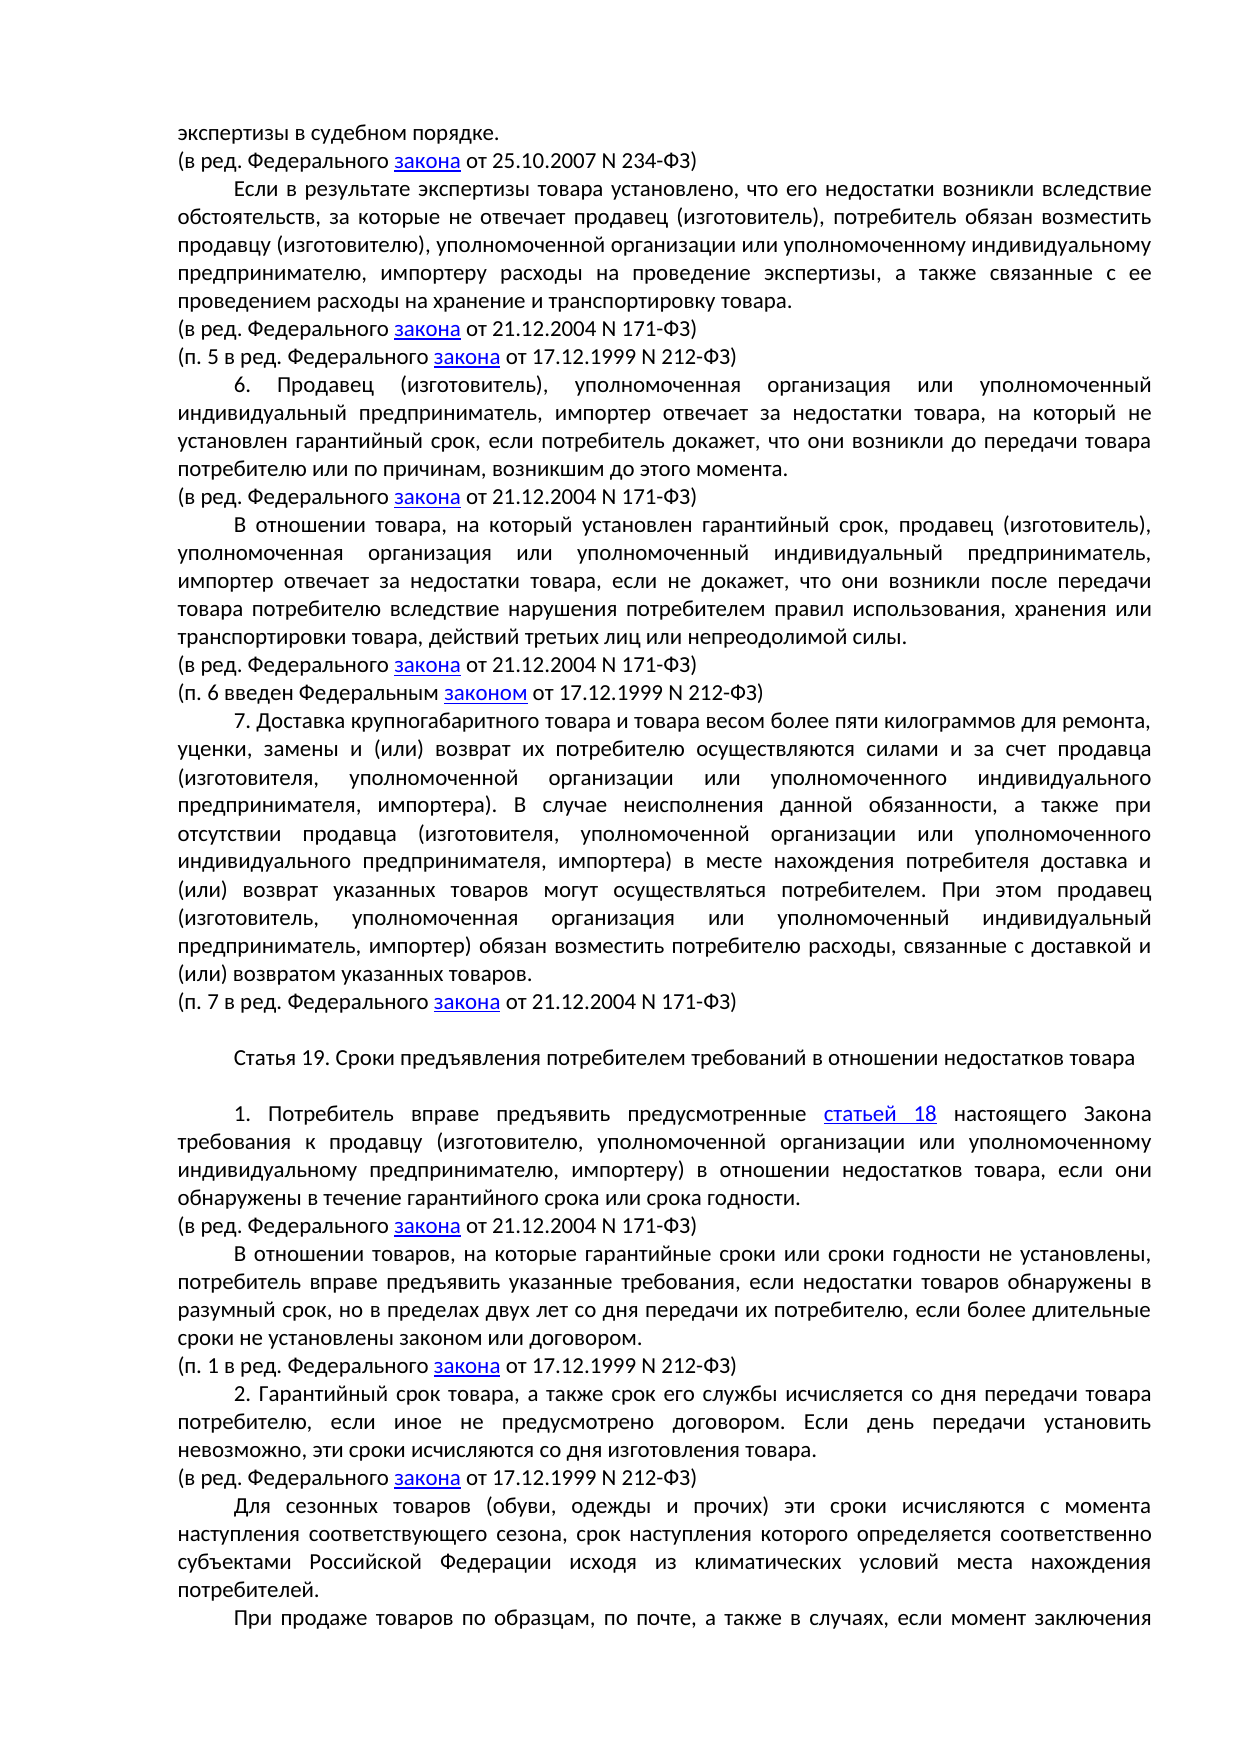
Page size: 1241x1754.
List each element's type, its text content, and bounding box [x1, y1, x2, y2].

text 2. Гарантийный срок товара, а также срок его службы исчисляется со дня передачи товара потребителю, если иное не предусмотрено договором. Если день передачи установить невозможно, эти сроки исчисляются со дня изготовления товара. [177, 1379, 1152, 1463]
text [177, 118, 1152, 146]
text Для сезонных товаров (обуви, одежды и прочих) эти сроки исчисляются с момента наступления соответствующего сезона, срок наступления которого определяется соответственно субъектами Российской Федерации исходя из климатических условий места нахождения потребителей. [177, 1491, 1152, 1603]
text 6. Продавец (изготовитель), уполномоченная организация или уполномоченный индивидуальный предприниматель, импортер отвечает за недостатки товара, на который не установлен гарантийный срок, если потребитель докажет, что они возникли до передачи товара потребителю или по причинам, возникшим до этого момента. [177, 370, 1152, 482]
text 1. Потребитель вправе предъявить предусмотренные статьей 18 настоящего Закона требования к продавцу (изготовителю, уполномоченной организации или уполномоченному индивидуальному предпринимателю, импортеру) в отношении недостатков товара, если они обнаружены в течение гарантийного срока или срока годности. [177, 1099, 1152, 1211]
text В отношении товара, на который установлен гарантийный срок, продавец (изготовитель), уполномоченная организация или уполномоченный индивидуальный предприниматель, импортер отвечает за недостатки товара, если не докажет, что они возникли после передачи товара потребителю вследствие нарушения потребителем правил использования, хранения или транспортировки товара, действий третьих лиц или непреодолимой силы. [177, 510, 1152, 651]
text Статья 19. Сроки предъявления потребителем требований в отношении недостатков товара [177, 1043, 1152, 1071]
text (в ред. Федерального закона от 21.12.2004 N 171-ФЗ) [177, 482, 1152, 510]
text (в ред. Федерального закона от 21.12.2004 N 171-ФЗ) [177, 651, 1152, 678]
text Если в результате экспертизы товара установлено, что его недостатки возникли вследствие обстоятельств, за которые не отвечает продавец (изготовитель), потребитель обязан возместить продавцу (изготовителю), уполномоченной организации или уполномоченному индивидуальному предпринимателю, импортеру расходы на проведение экспертизы, а также связанные с ее проведением расходы на хранение и транспортировку товара. [177, 174, 1152, 314]
text (п. 6 введен Федеральным законом от 17.12.1999 N 212-ФЗ) [177, 678, 1152, 707]
text (п. 1 в ред. Федерального закона от 17.12.1999 N 212-ФЗ) [177, 1351, 1152, 1379]
text (п. 5 в ред. Федерального закона от 17.12.1999 N 212-ФЗ) [177, 342, 1152, 370]
text (в ред. Федерального закона от 21.12.2004 N 171-ФЗ) [177, 314, 1152, 342]
text (в ред. Федерального закона от 17.12.1999 N 212-ФЗ) [177, 1463, 1152, 1491]
text В отношении товаров, на которые гарантийные сроки или сроки годности не установлены, потребитель вправе предъявить указанные требования, если недостатки товаров обнаружены в разумный срок, но в пределах двух лет со дня передачи их потребителю, если более длительные сроки не установлены законом или договором. [177, 1239, 1152, 1351]
text (п. 7 в ред. Федерального закона от 21.12.2004 N 171-ФЗ) [177, 987, 1152, 1015]
text 7. Доставка крупногабаритного товара и товара весом более пяти килограммов для ремонта, уценки, замены и (или) возврат их потребителю осуществляются силами и за счет продавца (изготовителя, уполномоченной организации или уполномоченного индивидуального предпринимателя, импортера). В случае неисполнения данной обязанности, а также при отсутствии продавца (изготовителя, уполномоченной организации или уполномоченного индивидуального предпринимателя, импортера) в месте нахождения потребителя доставка и (или) возврат указанных товаров могут осуществляться потребителем. При этом продавец (изготовитель, уполномоченная организация или уполномоченный индивидуальный предприниматель, импортер) обязан возместить потребителю расходы, связанные с доставкой и (или) возвратом указанных товаров. [177, 707, 1152, 987]
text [177, 1603, 1152, 1631]
text (в ред. Федерального закона от 21.12.2004 N 171-ФЗ) [177, 1211, 1152, 1239]
text (в ред. Федерального закона от 25.10.2007 N 234-ФЗ) [177, 146, 1152, 174]
